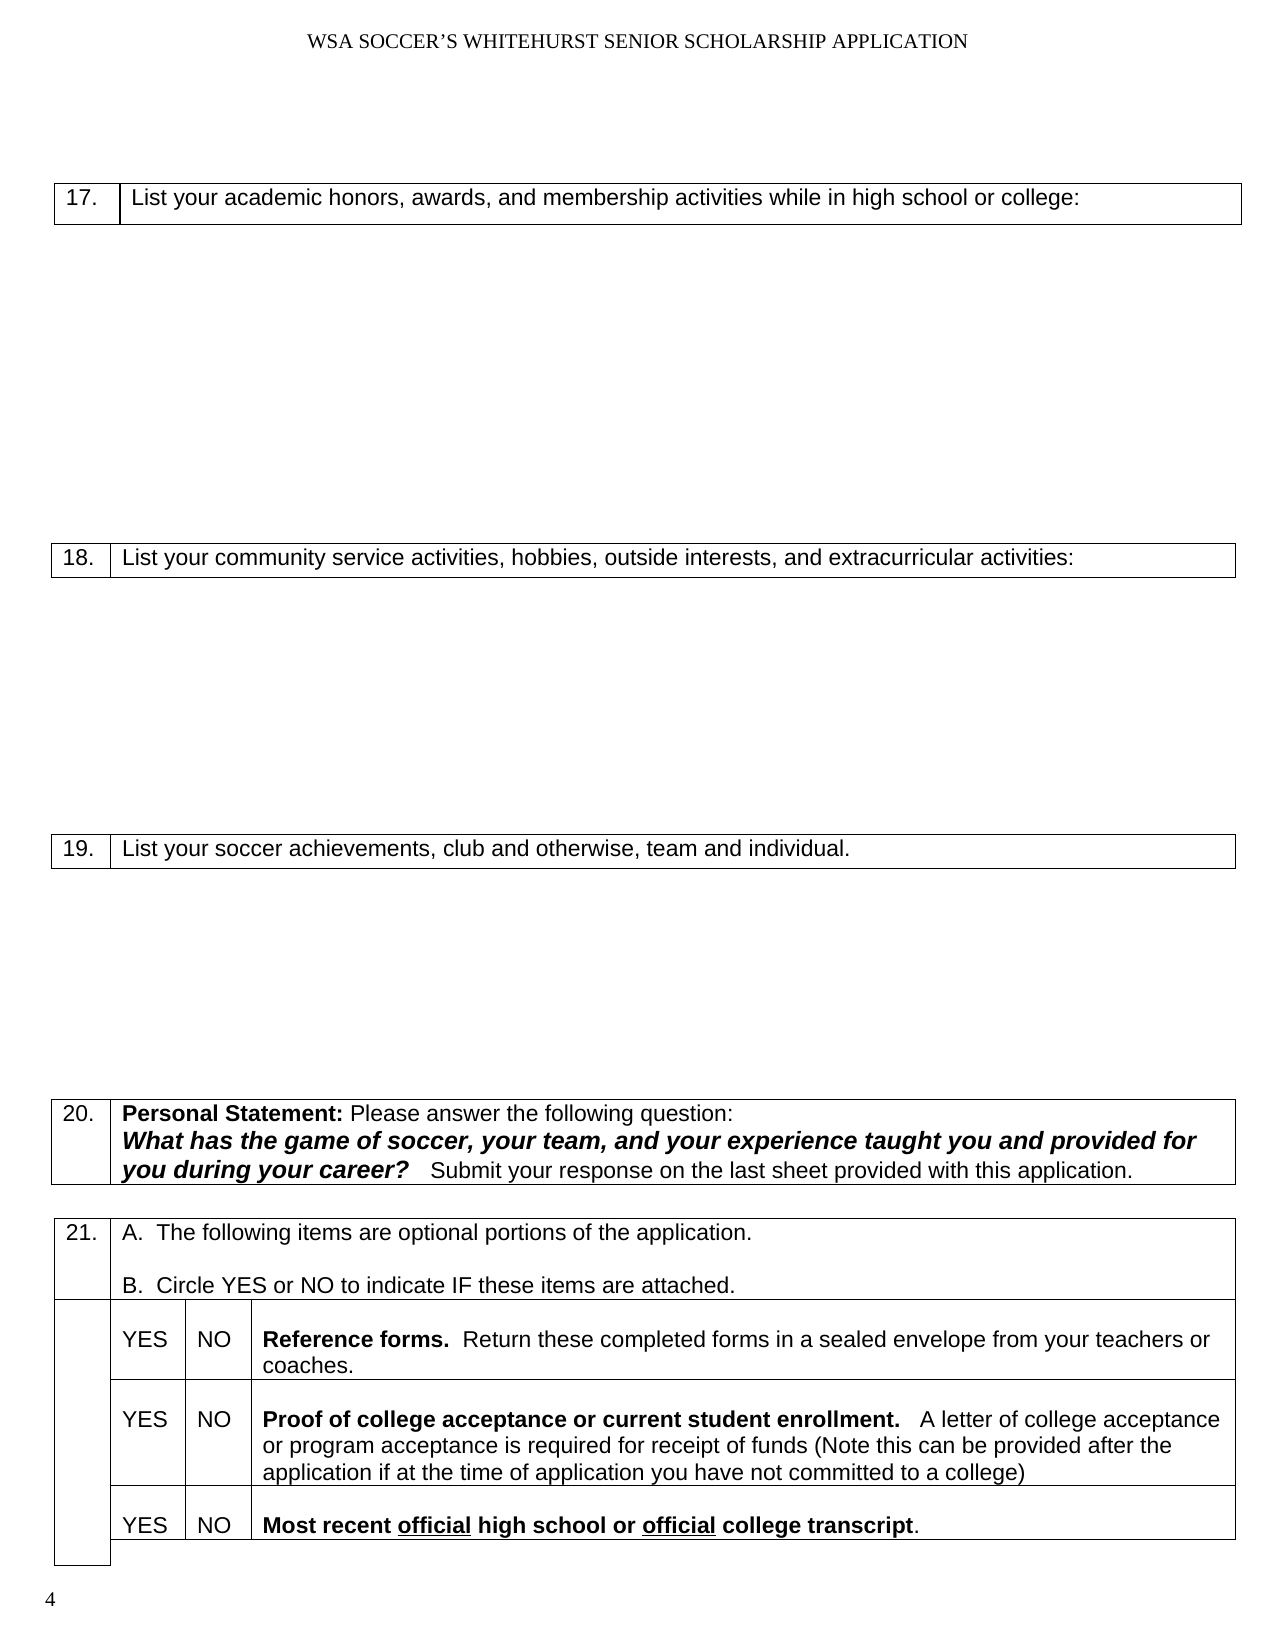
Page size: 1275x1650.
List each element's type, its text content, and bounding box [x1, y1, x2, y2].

table_cell Reference forms. Return these completed forms in a sealed envelope from your teachers or coaches. [252, 1300, 1235, 1378]
table_cell NO [186, 1300, 251, 1378]
table_cell NO [186, 1380, 251, 1485]
table_header List your soccer achievements, club and otherwise, team and individual. [111, 835, 1235, 868]
table_header A. The following items are optional portions of the application. B. Circle YES or NO to indicate IF these items are attached. [111, 1219, 1235, 1298]
table_header 19. [52, 835, 110, 868]
table_header List your community service activities, hobbies, outside interests, and extracurricular activities: [111, 544, 1235, 577]
table_header 20. [52, 1100, 110, 1184]
table_header 17. [55, 184, 119, 223]
table_header 21. [55, 1219, 110, 1298]
table_cell YES [111, 1486, 185, 1539]
table_header 18. [52, 544, 110, 577]
table_header List your academic honors, awards, and membership activities while in high school or college: [121, 184, 1241, 223]
table_cell [55, 1300, 110, 1565]
table_cell Proof of college acceptance or current student enrollment. A letter of college acceptance or program acceptance is required for receipt of funds (Note this can be provided after the application if at the time of application you have not committed to a college) [252, 1380, 1235, 1485]
table_cell NO [186, 1486, 251, 1539]
table_cell YES [111, 1380, 185, 1485]
table_header Personal Statement: Please answer the following question: What has the game of soccer, your team, and your experience taught you and provided for you during your career? Submit your response on the last sheet provided with this application. [111, 1100, 1235, 1184]
table_cell Most recent official high school or official college transcript. [252, 1486, 1235, 1539]
table_cell YES [111, 1300, 185, 1378]
